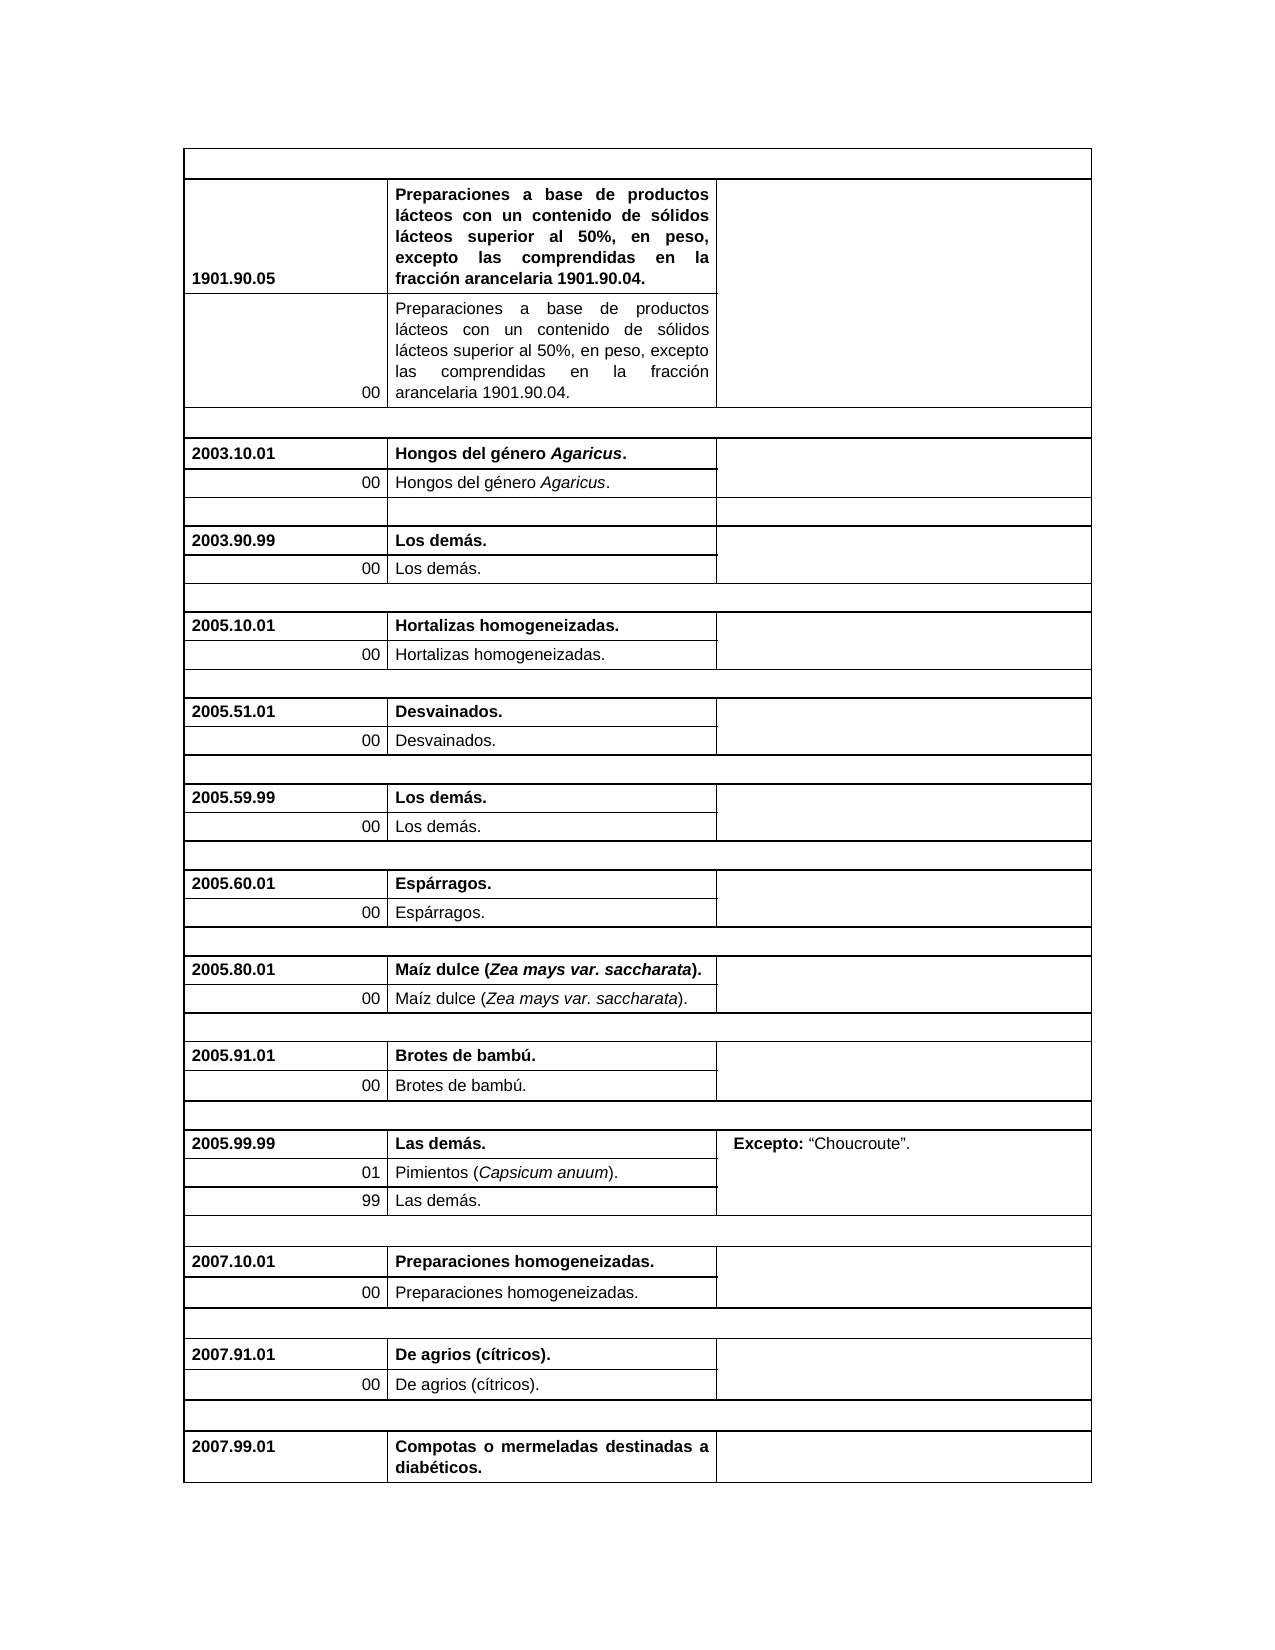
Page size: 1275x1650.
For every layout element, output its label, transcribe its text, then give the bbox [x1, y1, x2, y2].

table_cell [717, 180, 1091, 406]
table_cell 2005.80.01 [185, 957, 387, 983]
table_cell [185, 1309, 1091, 1338]
table_cell [717, 439, 1091, 497]
table_cell 00 [185, 899, 387, 926]
table_cell 00 [185, 727, 387, 754]
table_cell [717, 1339, 1091, 1399]
table_cell [185, 1014, 1091, 1041]
table_cell Las demás. [388, 1188, 716, 1215]
table_cell [185, 408, 1091, 437]
table_cell 00 [185, 470, 387, 497]
table_cell 1901.90.05 [185, 180, 387, 292]
table_cell 00 [185, 641, 387, 668]
table_cell Brotes de bambú. [388, 1071, 716, 1100]
table_cell [185, 498, 387, 525]
table_cell 2007.99.01 [185, 1432, 387, 1481]
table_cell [388, 1432, 716, 1481]
table_cell [717, 1042, 1091, 1100]
table_cell [185, 670, 1091, 697]
table_cell 00 [185, 985, 387, 1012]
table_cell Desvainados. [388, 727, 716, 754]
table_cell Maíz dulce (Zea mays var. saccharata). [388, 985, 716, 1012]
table_cell 2007.91.01 [185, 1339, 387, 1368]
table_cell 2005.99.99 [185, 1131, 387, 1157]
table_cell 2005.51.01 [185, 699, 387, 726]
table_cell [185, 584, 1091, 611]
table_cell 01 [185, 1159, 387, 1186]
table_cell Las demás. [388, 1131, 716, 1157]
table_cell Espárragos. [388, 871, 716, 898]
table_cell 2007.10.01 [185, 1247, 387, 1276]
table_cell 2003.10.01 [185, 439, 387, 468]
table_cell 00 [185, 1071, 387, 1100]
table_cell 2003.90.99 [185, 527, 387, 554]
table_cell De agrios (cítricos). [388, 1339, 716, 1368]
table_cell De agrios (cítricos). [388, 1370, 716, 1399]
table_cell [717, 498, 1091, 525]
table_cell [717, 1432, 1091, 1481]
table_cell Brotes de bambú. [388, 1042, 716, 1069]
table_cell 2005.60.01 [185, 871, 387, 898]
table_cell 00 [185, 1370, 387, 1399]
table_cell 99 [185, 1188, 387, 1215]
table_cell 2005.10.01 [185, 613, 387, 640]
table_cell 00 [185, 813, 387, 840]
table_cell [717, 527, 1091, 582]
table_cell [717, 957, 1091, 1012]
table_cell 2005.91.01 [185, 1042, 387, 1069]
table_cell 00 [185, 1278, 387, 1307]
table_cell [185, 1102, 1091, 1129]
table_cell Los demás. [388, 527, 716, 554]
table_cell 00 [185, 556, 387, 582]
table_cell Los demás. [388, 785, 716, 812]
table_cell [717, 1247, 1091, 1307]
table_cell Preparaciones a base de productos lácteos con un contenido de sólidos lácteos superior al 50%, en peso, excepto las comprendidas en la fracción arancelaria 1901.90.04. [388, 294, 716, 406]
table_cell [388, 498, 716, 525]
table_cell [185, 928, 1091, 955]
table_cell [717, 613, 1091, 668]
table_cell Desvainados. [388, 699, 716, 726]
table_cell [185, 1401, 1091, 1430]
table_cell [185, 1216, 1091, 1246]
table_cell Pimientos (Capsicum anuum). [388, 1159, 716, 1186]
table_cell Los demás. [388, 813, 716, 840]
table_cell Preparaciones a base de productos lácteos con un contenido de sólidos lácteos superior al 50%, en peso, excepto las comprendidas en la fracción arancelaria 1901.90.04. [388, 180, 716, 292]
table_cell [185, 842, 1091, 869]
table_cell 2005.59.99 [185, 785, 387, 812]
table_cell Maíz dulce (Zea mays var. saccharata). [388, 957, 716, 983]
table_cell [717, 785, 1091, 840]
table_cell 00 [185, 294, 387, 406]
table_cell Hortalizas homogeneizadas. [388, 641, 716, 668]
table_cell [717, 871, 1091, 926]
table_cell Espárragos. [388, 899, 716, 926]
table_cell [185, 149, 1091, 178]
table_cell [717, 699, 1091, 754]
table_cell Preparaciones homogeneizadas. [388, 1247, 716, 1276]
table_cell Los demás. [388, 556, 716, 582]
table_cell Hortalizas homogeneizadas. [388, 613, 716, 640]
table_cell Hongos del género Agaricus. [388, 439, 716, 468]
table_cell Preparaciones homogeneizadas. [388, 1278, 716, 1307]
table_cell Excepto: “Choucroute”. [717, 1131, 1091, 1215]
table_cell Hongos del género Agaricus. [388, 470, 716, 497]
table_cell [185, 756, 1091, 783]
